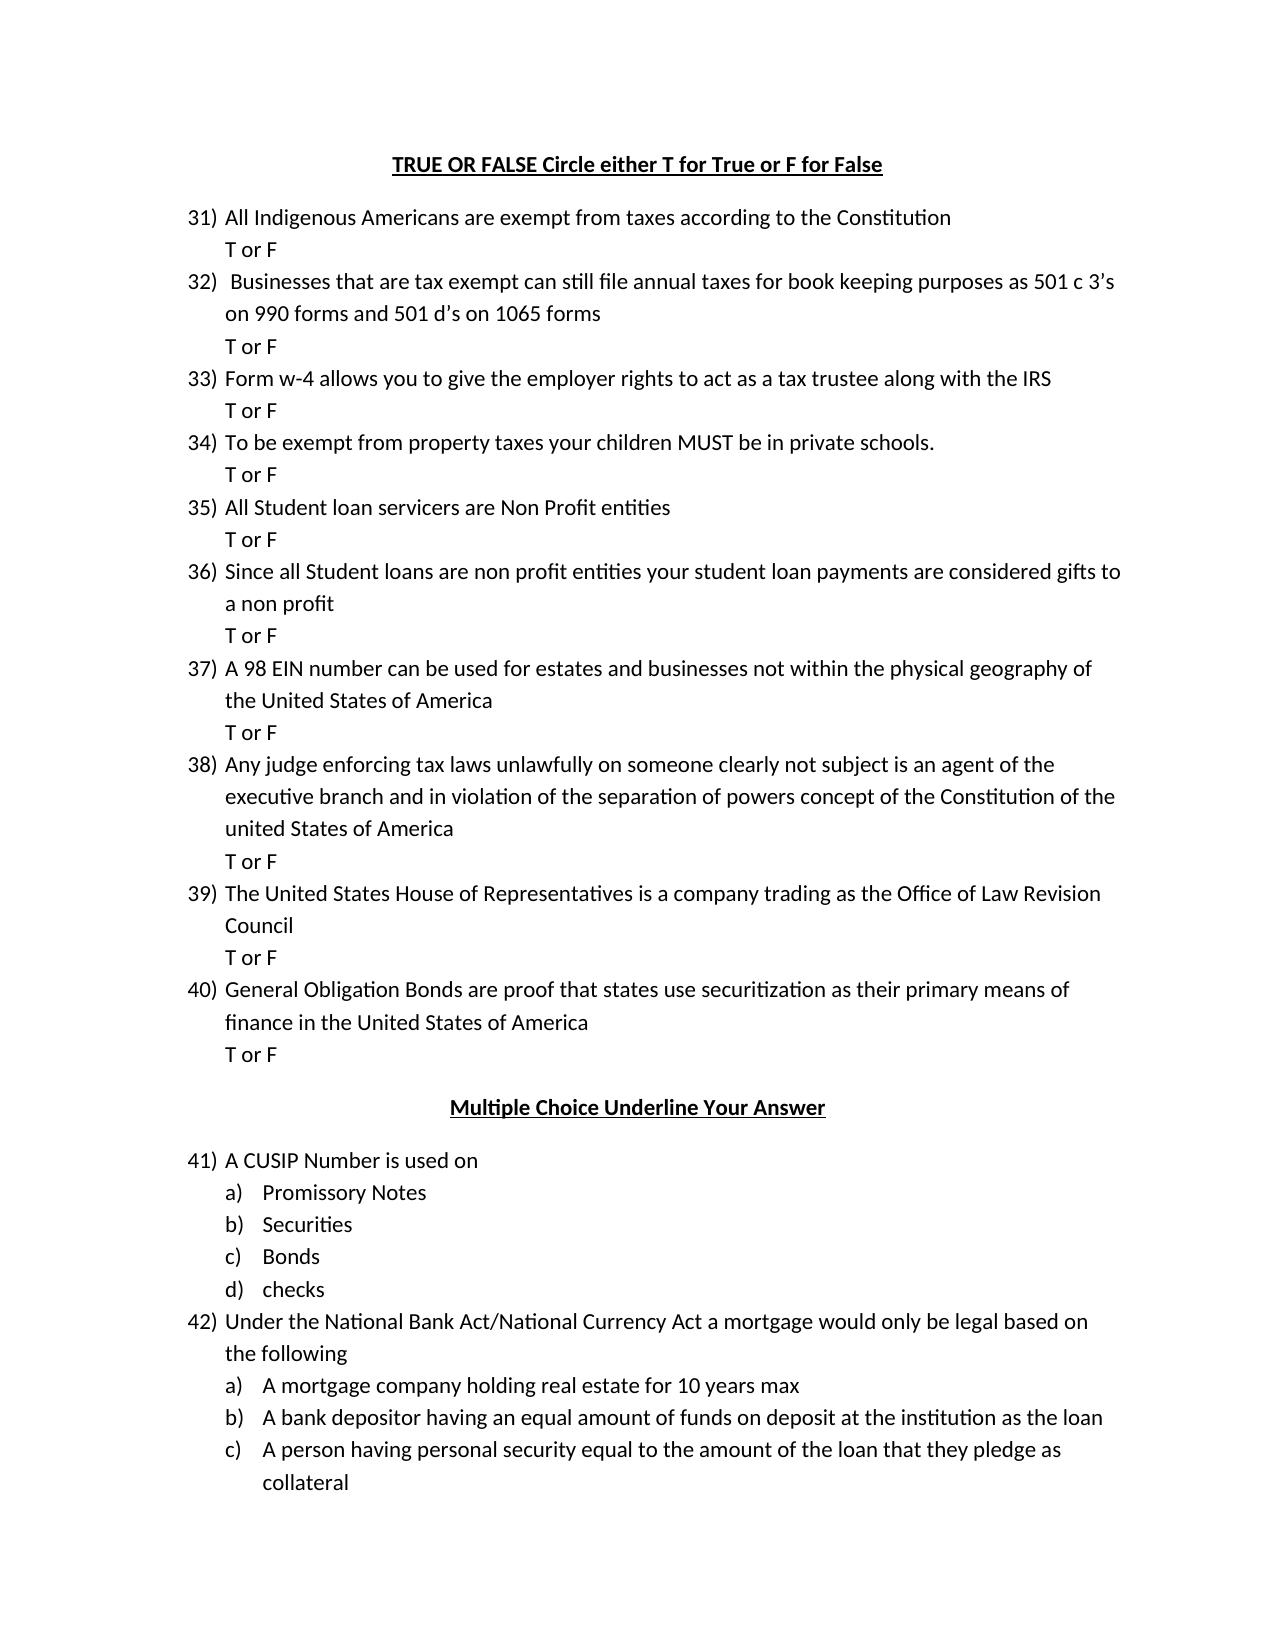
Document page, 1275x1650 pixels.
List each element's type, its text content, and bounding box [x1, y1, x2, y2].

list Under the National Bank Act/National Currency Act a mortgage would only be legal based on the following [187, 1307, 1125, 1367]
list Bonds [225, 1242, 1125, 1271]
list All Indigenous Americans are exempt from taxes according to the Constitution [187, 203, 1125, 231]
list Securities [225, 1210, 1125, 1238]
list Any judge enforcing tax laws unlawfully on someone clearly not subject is an agent of the executive branch and in violation of the separation of powers concept of the Constitution of the united States of America [187, 750, 1125, 843]
list T or F [225, 396, 1125, 424]
list A person having personal security equal to the amount of the loan that they pledge as collateral [225, 1436, 1125, 1496]
list T or F [225, 847, 1125, 875]
list checks [225, 1275, 1125, 1303]
list Promissory Notes [225, 1178, 1125, 1206]
list T or F [225, 621, 1125, 649]
text TRUE OR FALSE Circle either T for True or F for False [150, 150, 1125, 178]
list Form w-4 allows you to give the employer rights to act as a tax trustee along with the IRS [187, 364, 1125, 392]
list T or F [225, 332, 1125, 360]
list T or F [225, 1040, 1125, 1068]
list A 98 EIN number can be used for estates and businesses not within the physical geography of the United States of America [187, 654, 1125, 714]
list T or F [225, 943, 1125, 971]
list To be exempt from property taxes your children MUST be in private schools. [187, 428, 1125, 456]
list The United States House of Representatives is a company trading as the Office of Law Revision Council [187, 879, 1125, 939]
list A mortgage company holding real estate for 10 years max [225, 1371, 1125, 1399]
list A bank depositor having an equal amount of funds on deposit at the institution as the loan [225, 1403, 1125, 1431]
list T or F [225, 461, 1125, 488]
list A CUSIP Number is used on [187, 1146, 1125, 1174]
list T or F [225, 525, 1125, 553]
list General Obligation Bonds are proof that states use securitization as their primary means of finance in the United States of America [187, 976, 1125, 1036]
list T or F [225, 235, 1125, 263]
list Businesses that are tax exempt can still file annual taxes for book keeping purposes as 501 c 3’s on 990 forms and 501 d’s on 1065 forms [187, 267, 1125, 328]
list All Student loan servicers are Non Profit entities [187, 493, 1125, 521]
list Since all Student loans are non profit entities your student loan payments are considered gifts to a non profit [187, 557, 1125, 617]
list T or F [225, 718, 1125, 746]
text Multiple Choice Underline Your Answer [150, 1093, 1125, 1121]
